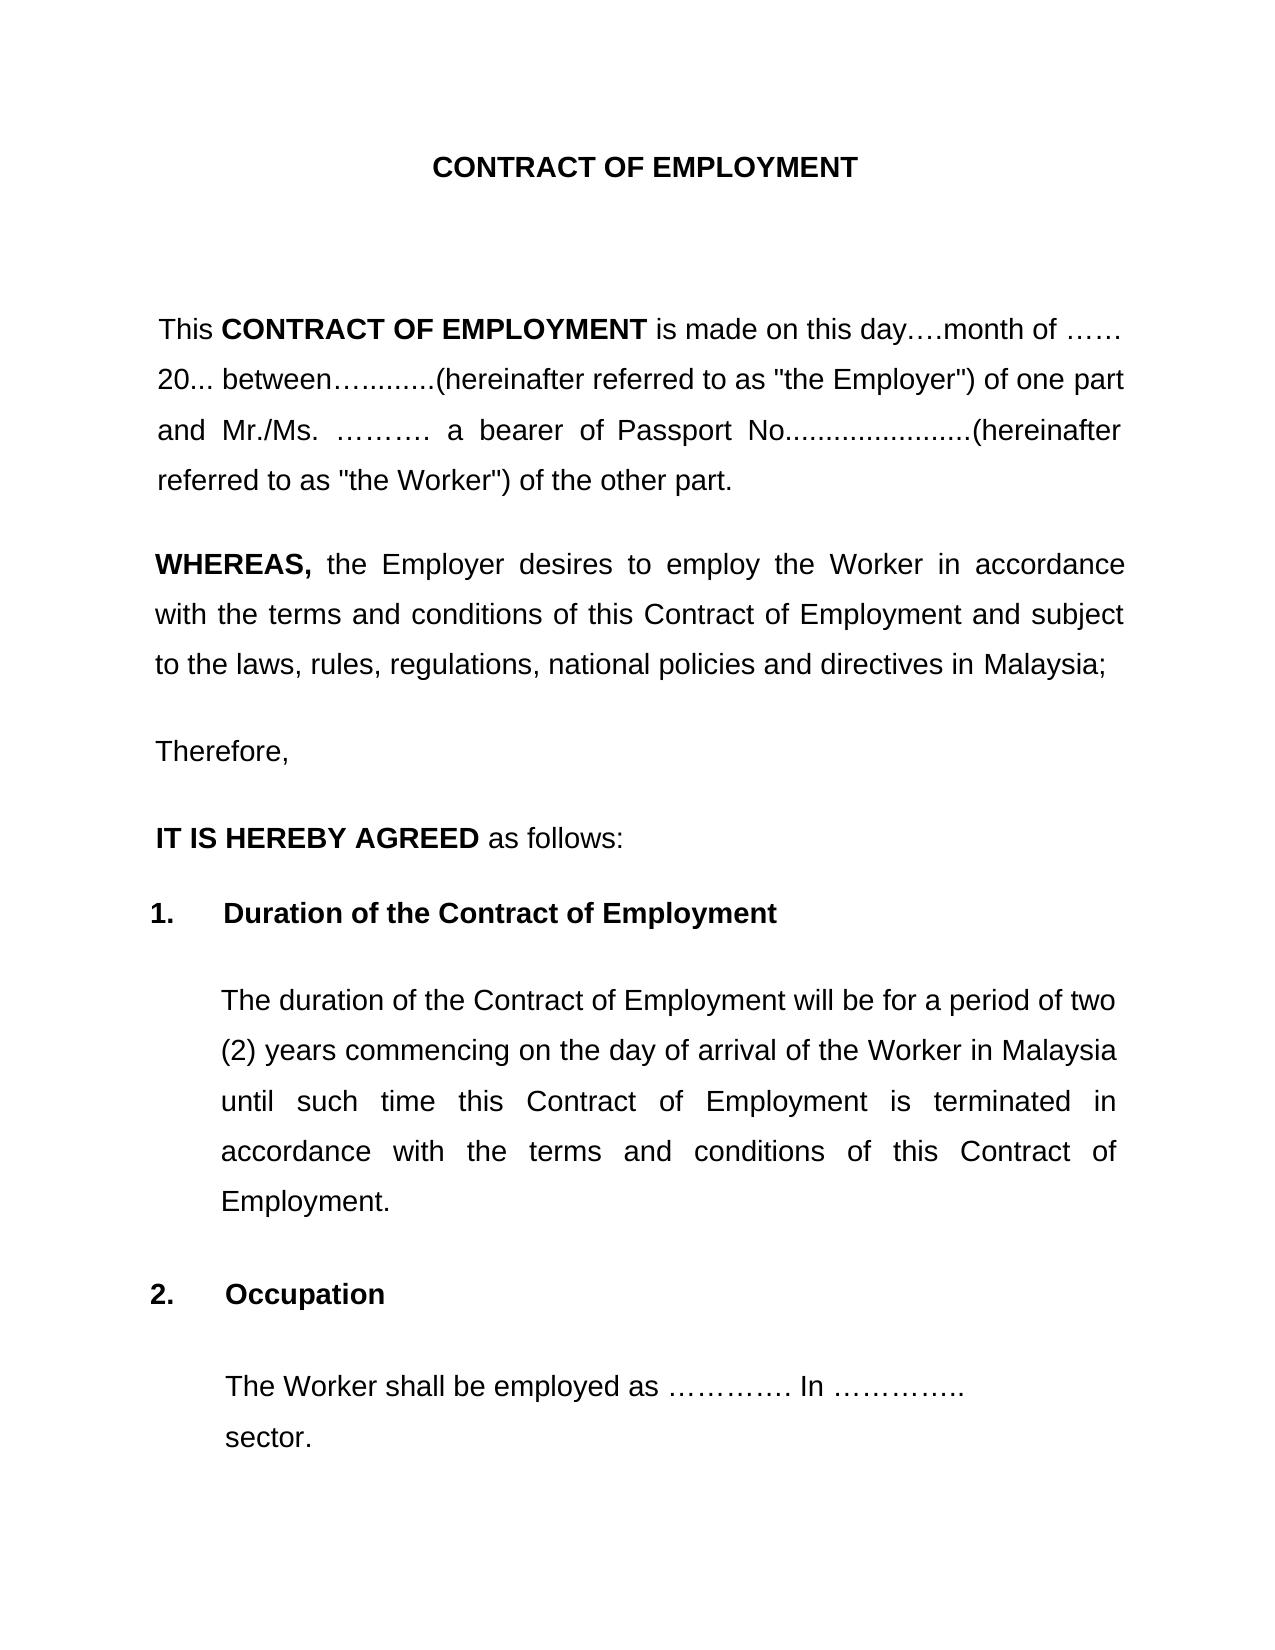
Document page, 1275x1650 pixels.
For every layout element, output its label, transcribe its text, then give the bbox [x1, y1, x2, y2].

text The Worker shall be employed as …………. In ………….. [225, 1369, 1137, 1403]
subtitle CONTRACT OF EMPLOYMENT [430, 150, 860, 183]
text 20... between… (hereinafter referred to as "the Employer") of one part [157, 362, 1137, 396]
text and Mr./Ms. ………. a bearer of Passport No (hereinafter [157, 413, 1137, 446]
text (2) years commencing on the day of arrival of the Worker in Malaysia until such time this Contract of Employment is terminated in accordance with the terms and conditions of this Contract of Employment. [221, 1033, 1118, 1218]
text WHEREAS, the Employer desires to employ the Worker in accordance with the terms and conditions of this Contract of Employment and subject to the laws, rules, regulations, national policies and directives in Malaysia; [155, 547, 1125, 681]
subtitle Duration of the Contract of Employment [150, 896, 1137, 929]
text Therefore, [155, 734, 1137, 768]
text sector. [225, 1420, 1137, 1453]
text IT IS HEREBY AGREED as follows: [156, 821, 1137, 855]
text The duration of the Contract of Employment will be for a period of two [221, 983, 1137, 1017]
subtitle Occupation [150, 1277, 1137, 1310]
text referred to as "the Worker") of the other part. [157, 463, 1137, 497]
text This CONTRACT OF EMPLOYMENT is made on this day month of …… [158, 312, 1137, 346]
